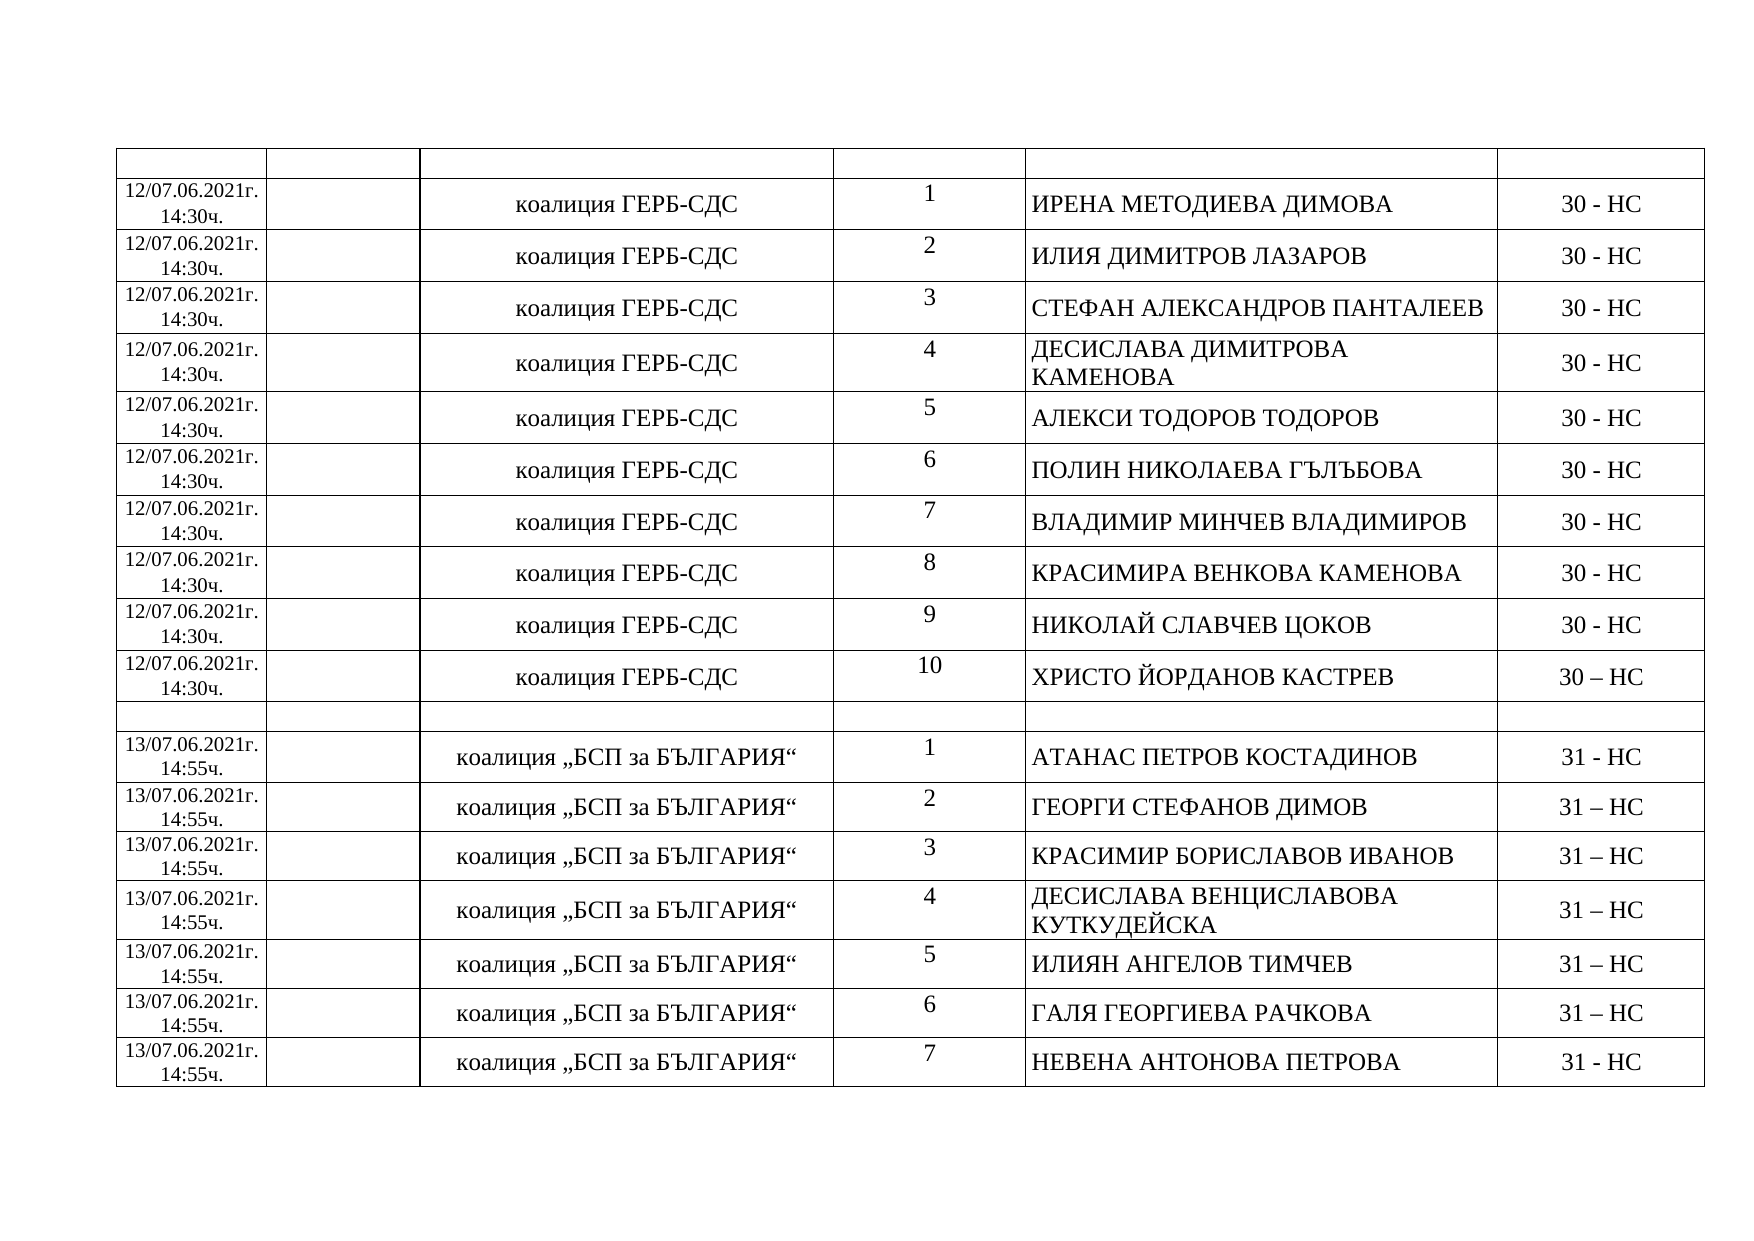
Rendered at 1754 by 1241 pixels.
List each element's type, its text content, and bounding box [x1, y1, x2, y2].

table_cell коалиция ГЕРБ-СДС [421, 392, 833, 443]
table_cell 31 – НС [1498, 881, 1704, 938]
table_cell 30 - НС [1498, 444, 1704, 494]
table_cell 31 - НС [1498, 1038, 1704, 1086]
table_cell [267, 832, 419, 880]
table_cell 6 [834, 444, 1025, 494]
table_cell [267, 940, 419, 988]
table_cell [267, 783, 419, 831]
table_cell ДЕСИСЛАВА ВЕНЦИСЛАВОВА КУТКУДЕЙСКА [1026, 881, 1497, 938]
table_cell 12/07.06.2021г. 14:30ч. [117, 547, 266, 598]
table_cell 12/07.06.2021г. 14:30ч. [117, 179, 266, 229]
table_cell ГАЛЯ ГЕОРГИЕВА РАЧКОВА [1026, 989, 1497, 1037]
table_cell 13/07.06.2021г. 14:55ч. [117, 783, 266, 831]
table_cell 7 [834, 496, 1025, 546]
table_cell ВЛАДИМИР МИНЧЕВ ВЛАДИМИРОВ [1026, 496, 1497, 546]
table_cell [267, 230, 419, 281]
table_cell 7 [834, 1038, 1025, 1086]
table_cell НЕВЕНА АНТОНОВА ПЕТРОВА [1026, 1038, 1497, 1086]
table_cell [267, 599, 419, 649]
table_cell 6 [834, 989, 1025, 1037]
table_cell 4 [834, 881, 1025, 938]
table_cell КРАСИМИРА ВЕНКОВА КАМЕНОВА [1026, 547, 1497, 598]
table_cell 31 – НС [1498, 989, 1704, 1037]
table_cell 3 [834, 832, 1025, 880]
table_cell СТЕФАН АЛЕКСАНДРОВ ПАНТАЛЕЕВ [1026, 282, 1497, 333]
table_cell [267, 444, 419, 494]
table_cell коалиция ГЕРБ-СДС [421, 179, 833, 229]
table_cell 2 [834, 230, 1025, 281]
table_cell 5 [834, 940, 1025, 988]
table_cell 3 [834, 282, 1025, 333]
table_cell ПОЛИН НИКОЛАЕВА ГЪЛЪБОВА [1026, 444, 1497, 494]
table_cell 4 [834, 334, 1025, 391]
table_cell 30 - НС [1498, 392, 1704, 443]
table_cell ИРЕНА МЕТОДИЕВА ДИМОВА [1026, 179, 1497, 229]
table_cell 13/07.06.2021г. 14:55ч. [117, 881, 266, 938]
table_cell 10 [834, 651, 1025, 701]
table_cell коалиция ГЕРБ-СДС [421, 547, 833, 598]
table_cell коалиция „БСП за БЪЛГАРИЯ“ [421, 940, 833, 988]
table_cell 12/07.06.2021г. 14:30ч. [117, 282, 266, 333]
table_cell ГЕОРГИ СТЕФАНОВ ДИМОВ [1026, 783, 1497, 831]
table_cell 1 [834, 179, 1025, 229]
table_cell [117, 1038, 266, 1086]
table_cell 2 [834, 783, 1025, 831]
table_cell [267, 334, 419, 391]
table_cell [267, 732, 419, 782]
table_cell [834, 149, 1025, 177]
table_cell 13/07.06.2021г. 14:55ч. [117, 940, 266, 988]
table_cell 8 [834, 547, 1025, 598]
table_cell коалиция ГЕРБ-СДС [421, 334, 833, 391]
table_cell [421, 702, 833, 731]
table_cell 12/07.06.2021г. 14:30ч. [117, 651, 266, 701]
table_cell [267, 179, 419, 229]
table_cell 30 - НС [1498, 282, 1704, 333]
table_cell [1498, 702, 1704, 731]
table_cell коалиция ГЕРБ-СДС [421, 651, 833, 701]
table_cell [421, 1038, 833, 1086]
table_cell 30 - НС [1498, 547, 1704, 598]
table_cell коалиция „БСП за БЪЛГАРИЯ“ [421, 832, 833, 880]
table_cell [1026, 149, 1497, 177]
table_cell 12/07.06.2021г. 14:30ч. [117, 599, 266, 649]
table_cell 13/07.06.2021г. 14:55ч. [117, 732, 266, 782]
table_cell [267, 282, 419, 333]
table_cell АТАНАС ПЕТРОВ КОСТАДИНОВ [1026, 732, 1497, 782]
table_cell 30 - НС [1498, 599, 1704, 649]
table_cell ХРИСТО ЙОРДАНОВ КАСТРЕВ [1026, 651, 1497, 701]
table_cell 1 [834, 732, 1025, 782]
table_cell 12/07.06.2021г. 14:30ч. [117, 496, 266, 546]
table_cell [117, 702, 266, 731]
table_cell коалиция „БСП за БЪЛГАРИЯ“ [421, 881, 833, 938]
table_cell коалиция „БСП за БЪЛГАРИЯ“ [421, 989, 833, 1037]
table_cell [267, 149, 419, 177]
table_cell 12/07.06.2021г. 14:30ч. [117, 392, 266, 443]
table_cell [1026, 702, 1497, 731]
table_cell коалиция ГЕРБ-СДС [421, 444, 833, 494]
table_cell коалиция ГЕРБ-СДС [421, 496, 833, 546]
table_cell [117, 149, 266, 177]
table_cell ДЕСИСЛАВА ДИМИТРОВА КАМЕНОВА [1026, 334, 1497, 391]
table_cell 30 - НС [1498, 334, 1704, 391]
table_cell 31 – НС [1498, 832, 1704, 880]
table_cell коалиция „БСП за БЪЛГАРИЯ“ [421, 783, 833, 831]
table_cell 12/07.06.2021г. 14:30ч. [117, 334, 266, 391]
table_cell 12/07.06.2021г. 14:30ч. [117, 230, 266, 281]
table_cell 30 - НС [1498, 496, 1704, 546]
table_cell 5 [834, 392, 1025, 443]
table_cell 30 – НС [1498, 651, 1704, 701]
table_cell [267, 881, 419, 938]
table_cell ИЛИЯН АНГЕЛОВ ТИМЧЕВ [1026, 940, 1497, 988]
table_cell [267, 496, 419, 546]
table_cell 31 – НС [1498, 940, 1704, 988]
table_cell АЛЕКСИ ТОДОРОВ ТОДОРОВ [1026, 392, 1497, 443]
table_cell 13/07.06.2021г. 14:55ч. [117, 989, 266, 1037]
table_cell коалиция ГЕРБ-СДС [421, 599, 833, 649]
table_cell 31 – НС [1498, 783, 1704, 831]
table_cell 9 [834, 599, 1025, 649]
table_cell [1498, 149, 1704, 177]
table_cell ИЛИЯ ДИМИТРОВ ЛАЗАРОВ [1026, 230, 1497, 281]
table_cell [834, 702, 1025, 731]
table_cell [267, 989, 419, 1037]
table_cell [267, 547, 419, 598]
table_cell коалиция ГЕРБ-СДС [421, 230, 833, 281]
table_cell НИКОЛАЙ СЛАВЧЕВ ЦОКОВ [1026, 599, 1497, 649]
table_cell 30 - НС [1498, 179, 1704, 229]
table_cell 31 - НС [1498, 732, 1704, 782]
table_cell [267, 651, 419, 701]
table_cell 12/07.06.2021г. 14:30ч. [117, 444, 266, 494]
table_cell коалиция „БСП за БЪЛГАРИЯ“ [421, 732, 833, 782]
table_cell [421, 149, 833, 177]
table_cell [267, 702, 419, 731]
table_cell 30 - НС [1498, 230, 1704, 281]
table_cell КРАСИМИР БОРИСЛАВОВ ИВАНОВ [1026, 832, 1497, 880]
table_cell [267, 1038, 419, 1086]
table_cell коалиция ГЕРБ-СДС [421, 282, 833, 333]
table_cell 13/07.06.2021г. 14:55ч. [117, 832, 266, 880]
table_cell [267, 392, 419, 443]
